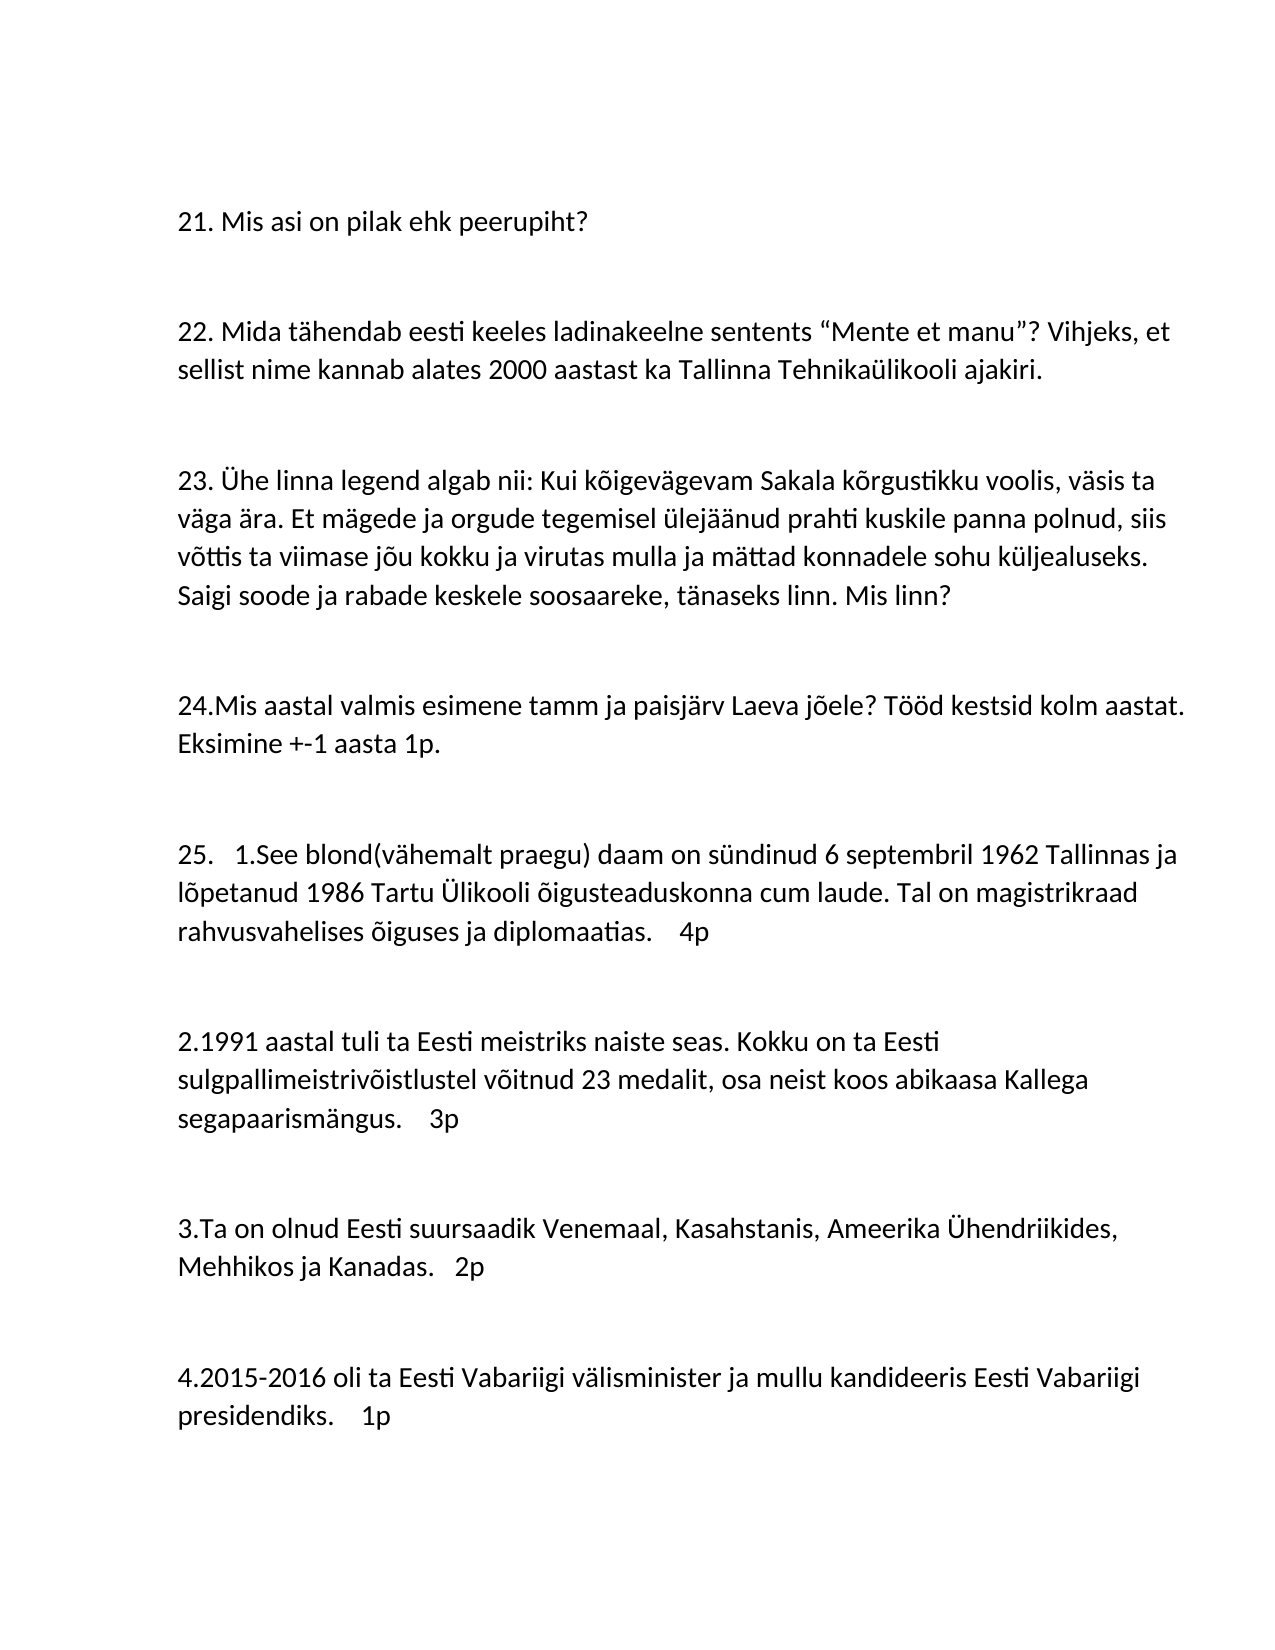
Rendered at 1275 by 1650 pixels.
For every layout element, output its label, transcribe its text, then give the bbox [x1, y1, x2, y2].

text 25. 1.See blond(vähemalt praegu) daam on sündinud 6 septembril 1962 Tallinnas ja lõpetanud 1986 Tartu Ülikooli õigusteaduskonna cum laude. Tal on magistrikraad rahvusvahelises õiguses ja diplomaatias. 4p [177, 836, 1186, 948]
text 3.Ta on olnud Eesti suursaadik Venemaal, Kasahstanis, Ameerika Ühendriikides, Mehhikos ja Kanadas. 2p [177, 1210, 1186, 1284]
text 24.Mis aastal valmis esimene tamm ja paisjärv Laeva jõele? Tööd kestsid kolm aastat. Eksimine +-1 aasta 1p. [177, 687, 1186, 761]
text 2.1991 aastal tuli ta Eesti meistriks naiste seas. Kokku on ta Eesti sulgpallimeistrivõistlustel võitnud 23 medalit, osa neist koos abikaasa Kallega segapaarismängus. 3p [177, 1023, 1186, 1135]
text 22. Mida tähendab eesti keeles ladinakeelne sentents “Mente et manu”? Vihjeks, et sellist nime kannab alates 2000 aastast ka Tallinna Tehnikaülikooli ajakiri. [177, 313, 1186, 387]
text 21. Mis asi on pilak ehk peerupiht? [177, 203, 1186, 238]
text 23. Ühe linna legend algab nii: Kui kõigevägevam Sakala kõrgustikku voolis, väsis ta väga ära. Et mägede ja orgude tegemisel ülejäänud prahti kuskile panna polnud, siis võttis ta viimase jõu kokku ja virutas mulla ja mättad konnadele sohu küljealuseks. Saigi soode ja rabade keskele soosaareke, tänaseks linn. Mis linn? [177, 462, 1186, 613]
text 4.2015-2016 oli ta Eesti Vabariigi välisminister ja mullu kandideeris Eesti Vabariigi presidendiks. 1p [177, 1359, 1186, 1433]
